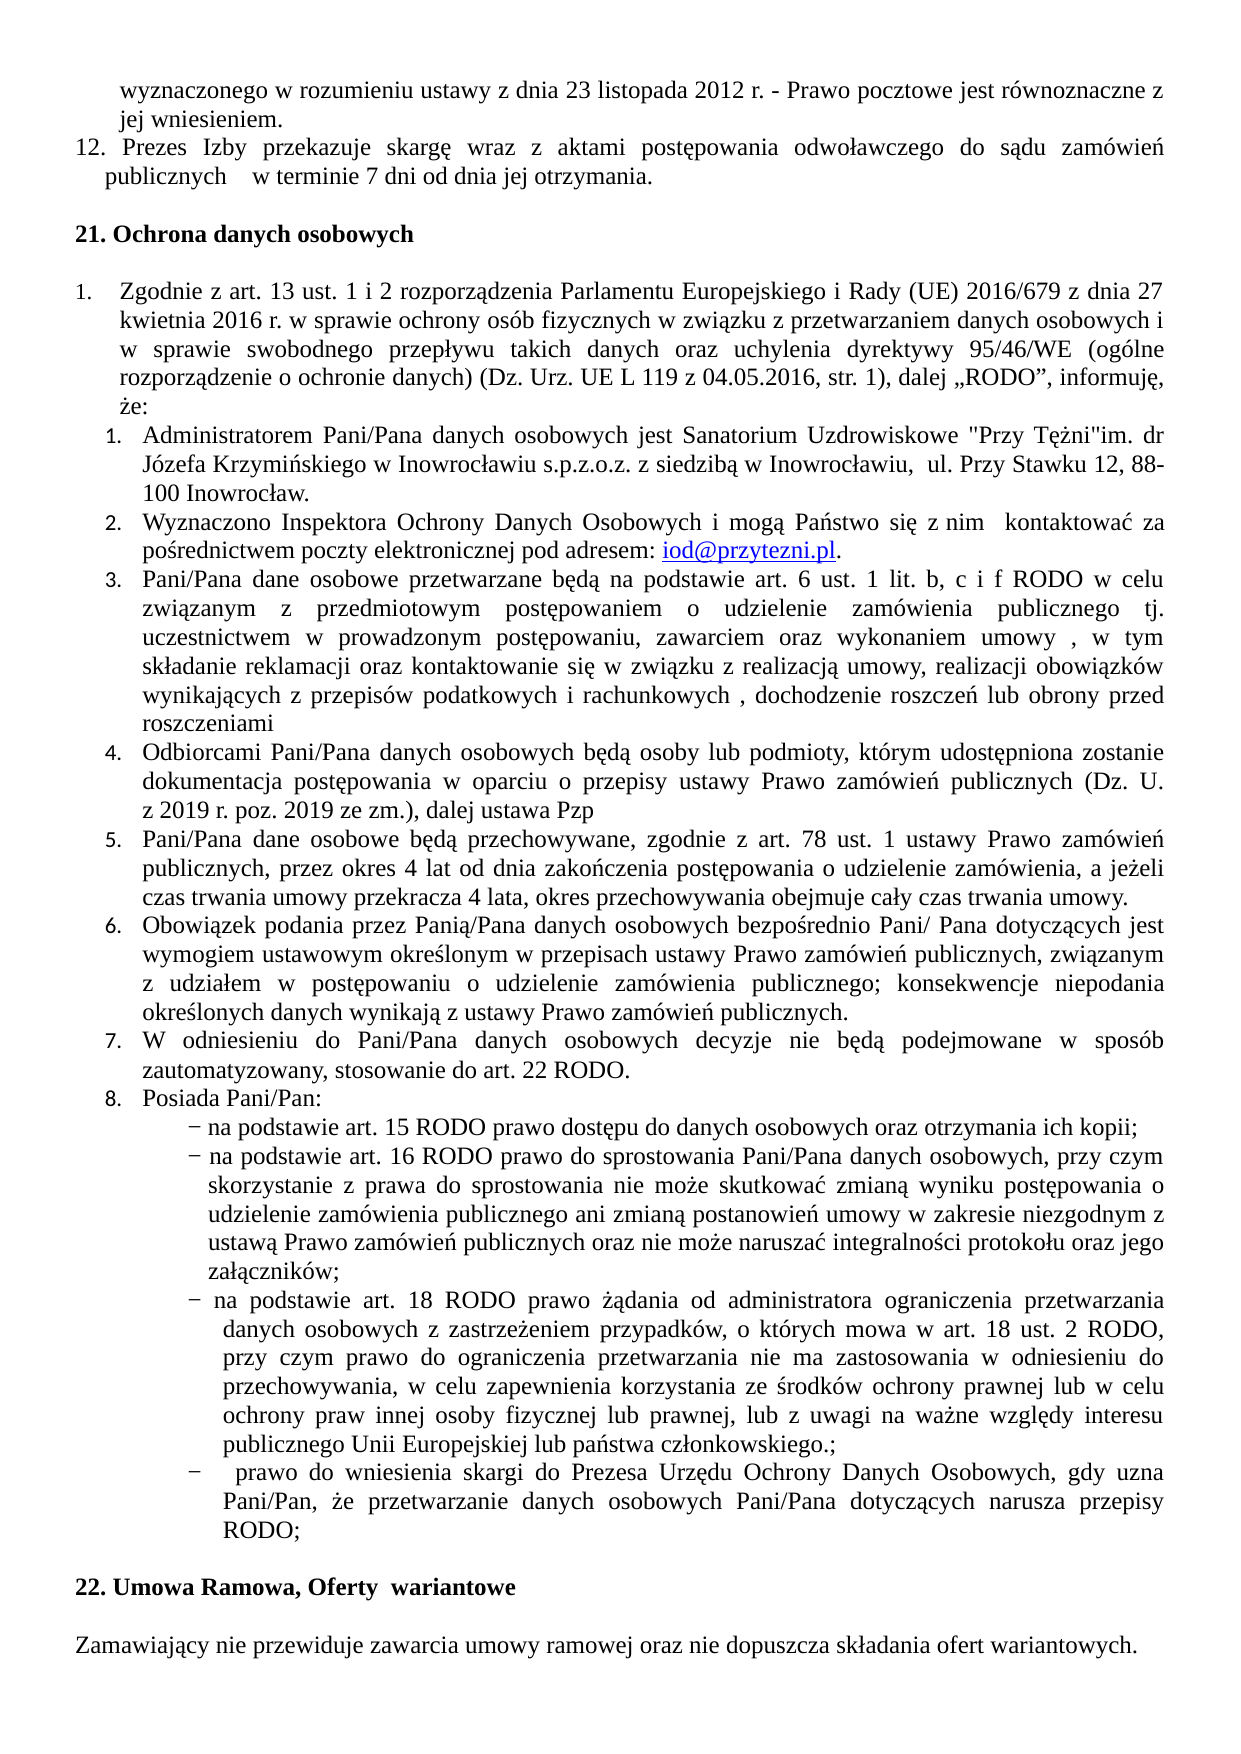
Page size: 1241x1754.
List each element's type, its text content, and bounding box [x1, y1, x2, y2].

text − na podstawie art. 16 RODO prawo do sprostowania Pani/Pana danych osobowych, przy czym skorzystanie z prawa do sprostowania nie może skutkować zmianą wyniku postępowania o udzielenie zamówienia publicznego ani zmianą postanowień umowy w zakresie niezgodnym z ustawą Prawo zamówień publicznych oraz nie może naruszać integralności protokołu oraz jego załączników; [187, 1141, 1165, 1285]
list Pani/Pana dane osobowe będą przechowywane, zgodnie z art. 78 ust. 1 ustawy Prawo zamówień publicznych, przez okres 4 lat od dnia zakończenia postępowania o udzielenie zamówienia, a jeżeli czas trwania umowy przekracza 4 lata, okres przechowywania obejmuje cały czas trwania umowy. [104, 824, 1165, 910]
text − na podstawie art. 18 RODO prawo żądania od administratora ograniczenia przetwarzania danych osobowych z zastrzeżeniem przypadków, o których mowa w art. 18 ust. 2 RODO, przy czym prawo do ograniczenia przetwarzania nie ma zastosowania w odniesieniu do przechowywania, w celu zapewnienia korzystania ze środków ochrony prawnej lub w celu ochrony praw innej osoby fizycznej lub prawnej, lub z uwagi na ważne względy interesu publicznego Unii Europejskiej lub państwa członkowskiego.; [187, 1285, 1165, 1457]
text − na podstawie art. 15 RODO prawo dostępu do danych osobowych oraz otrzymania ich kopii; [187, 1112, 1165, 1141]
text 21. Ochrona danych osobowych [75, 219, 1165, 247]
text 12. Prezes Izby przekazuje skargę wraz z aktami postępowania odwoławczego do sądu zamówień publicznych w terminie 7 dni od dnia jej otrzymania. [75, 132, 1165, 190]
list Wyznaczono Inspektora Ochrony Danych Osobowych i mogą Państwo się z nim kontaktować za pośrednictwem poczty elektronicznej pod adresem: iod@przytezni.pl. [104, 507, 1165, 564]
text Zamawiający nie przewiduje zawarcia umowy ramowej oraz nie dopuszcza składania ofert wariantowych. [75, 1630, 1157, 1659]
text 22. Umowa Ramowa, Oferty wariantowe [75, 1572, 1157, 1601]
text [75, 75, 1165, 132]
list Zgodnie z art. 13 ust. 1 i 2 rozporządzenia Parlamentu Europejskiego i Rady (UE) 2016/679 z dnia 27 kwietnia 2016 r. w sprawie ochrony osób fizycznych w związku z przetwarzaniem danych osobowych i w sprawie swobodnego przepływu takich danych oraz uchylenia dyrektywy 95/46/WE (ogólne rozporządzenie o ochronie danych) (Dz. Urz. UE L 119 z 04.05.2016, str. 1), dalej „RODO”, informuję, że: [75, 276, 1165, 420]
list Posiada Pani/Pan: [104, 1083, 1165, 1112]
list Pani/Pana dane osobowe przetwarzane będą na podstawie art. 6 ust. 1 lit. b, c i f RODO w celu związanym z przedmiotowym postępowaniem o udzielenie zamówienia publicznego tj. uczestnictwem w prowadzonym postępowaniu, zawarciem oraz wykonaniem umowy , w tym składanie reklamacji oraz kontaktowanie się w związku z realizacją umowy, realizacji obowiązków wynikających z przepisów podatkowych i rachunkowych , dochodzenie roszczeń lub obrony przed roszczeniami [104, 564, 1165, 737]
list Administratorem Pani/Pana danych osobowych jest Sanatorium Uzdrowiskowe "Przy Tężni"im. dr Józefa Krzymińskiego w Inowrocławiu s.p.z.o.z. z siedzibą w Inowrocławiu, ul. Przy Stawku 12, 88-100 Inowrocław. [104, 420, 1165, 507]
list Obowiązek podania przez Panią/Pana danych osobowych bezpośrednio Pani/ Pana dotyczących jest wymogiem ustawowym określonym w przepisach ustawy Prawo zamówień publicznych, związanym z udziałem w postępowaniu o udzielenie zamówienia publicznego; konsekwencje niepodania określonych danych wynikają z ustawy Prawo zamówień publicznych. [104, 910, 1165, 1026]
text − prawo do wniesienia skargi do Prezesa Urzędu Ochrony Danych Osobowych, gdy uzna Pani/Pan, że przetwarzanie danych osobowych Pani/Pana dotyczących narusza przepisy RODO; [187, 1457, 1165, 1544]
list W odniesieniu do Pani/Pana danych osobowych decyzje nie będą podejmowane w sposób zautomatyzowany, stosowanie do art. 22 RODO. [104, 1026, 1165, 1083]
list Odbiorcami Pani/Pana danych osobowych będą osoby lub podmioty, którym udostępniona zostanie dokumentacja postępowania w oparciu o przepisy ustawy Prawo zamówień publicznych (Dz. U. z 2019 r. poz. 2019 ze zm.), dalej ustawa Pzp [104, 737, 1165, 824]
